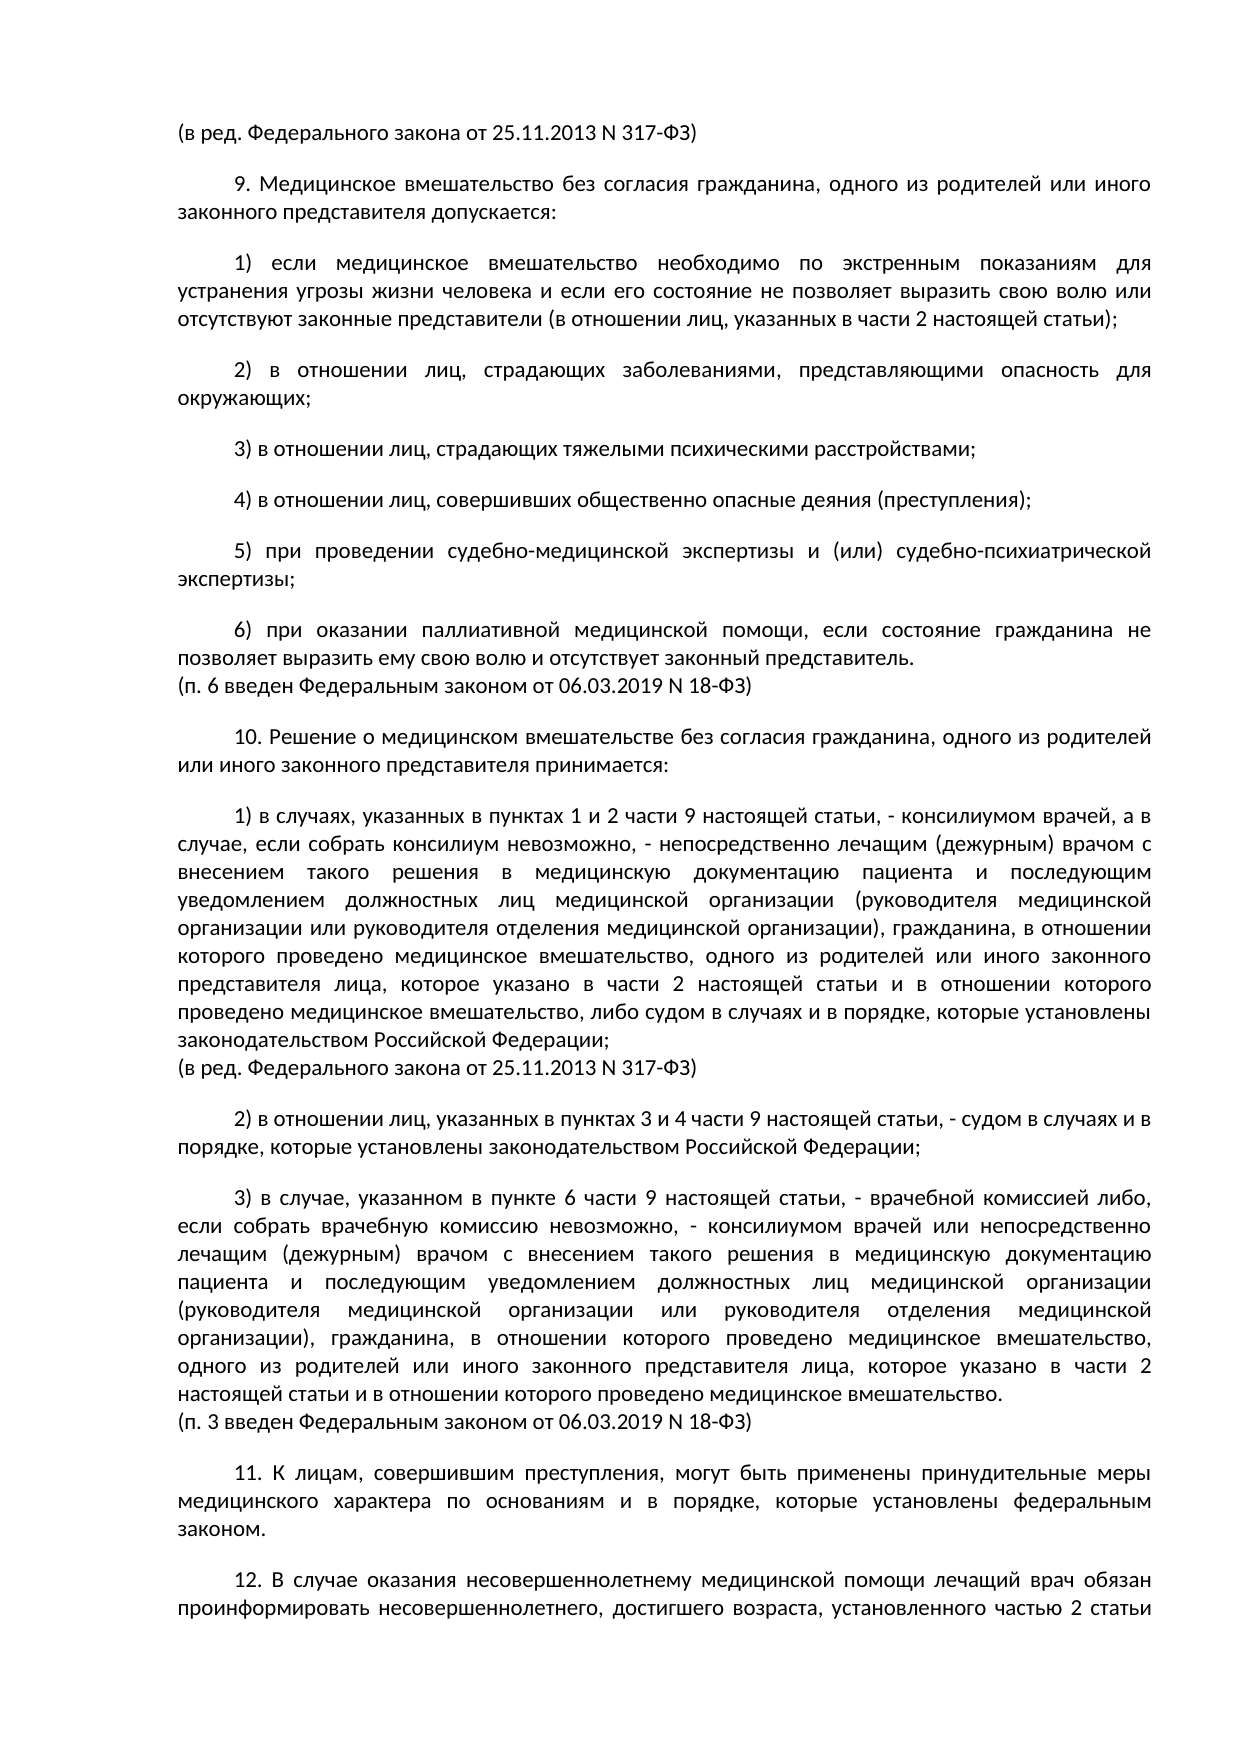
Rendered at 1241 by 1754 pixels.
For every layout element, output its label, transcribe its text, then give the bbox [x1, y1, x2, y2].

text 1) в случаях, указанных в пунктах 1 и 2 части 9 настоящей статьи, - консилиумом врачей, а в случае, если собрать консилиум невозможно, - непосредственно лечащим (дежурным) врачом с внесением такого решения в медицинскую документацию пациента и последующим уведомлением должностных лиц медицинской организации (руководителя медицинской организации или руководителя отделения медицинской организации), гражданина, в отношении которого проведено медицинское вмешательство, одного из родителей или иного законного представителя лица, которое указано в части 2 настоящей статьи и в отношении которого проведено медицинское вмешательство, либо судом в случаях и в порядке, которые установлены законодательством Российской Федерации; [177, 801, 1152, 1053]
text 10. Решение о медицинском вмешательстве без согласия гражданина, одного из родителей или иного законного представителя принимается: [177, 722, 1152, 778]
text (п. 3 введен Федеральным законом от 06.03.2019 N 18-ФЗ) [177, 1407, 1152, 1435]
text 3) в отношении лиц, страдающих тяжелыми психическими расстройствами; [177, 434, 1152, 462]
text 4) в отношении лиц, совершивших общественно опасные деяния (преступления); [177, 485, 1152, 513]
text (п. 6 введен Федеральным законом от 06.03.2019 N 18-ФЗ) [177, 671, 1152, 699]
text 5) при проведении судебно-медицинской экспертизы и (или) судебно-психиатрической экспертизы; [177, 536, 1152, 592]
text (в ред. Федерального закона от 25.11.2013 N 317-ФЗ) [177, 1053, 1152, 1081]
text 6) при оказании паллиативной медицинской помощи, если состояние гражданина не позволяет выразить ему свою волю и отсутствует законный представитель. [177, 615, 1152, 671]
text 2) в отношении лиц, страдающих заболеваниями, представляющими опасность для окружающих; [177, 355, 1152, 411]
text (в ред. Федерального закона от 25.11.2013 N 317-ФЗ) [177, 118, 1152, 146]
text 11. К лицам, совершившим преступления, могут быть применены принудительные меры медицинского характера по основаниям и в порядке, которые установлены федеральным законом. [177, 1458, 1152, 1542]
text 3) в случае, указанном в пункте 6 части 9 настоящей статьи, - врачебной комиссией либо, если собрать врачебную комиссию невозможно, - консилиумом врачей или непосредственно лечащим (дежурным) врачом с внесением такого решения в медицинскую документацию пациента и последующим уведомлением должностных лиц медицинской организации (руководителя медицинской организации или руководителя отделения медицинской организации), гражданина, в отношении которого проведено медицинское вмешательство, одного из родителей или иного законного представителя лица, которое указано в части 2 настоящей статьи и в отношении которого проведено медицинское вмешательство. [177, 1183, 1152, 1407]
text 2) в отношении лиц, указанных в пунктах 3 и 4 части 9 настоящей статьи, - судом в случаях и в порядке, которые установлены законодательством Российской Федерации; [177, 1104, 1152, 1160]
text 1) если медицинское вмешательство необходимо по экстренным показаниям для устранения угрозы жизни человека и если его состояние не позволяет выразить свою волю или отсутствуют законные представители (в отношении лиц, указанных в части 2 настоящей статьи); [177, 248, 1152, 332]
text 9. Медицинское вмешательство без согласия гражданина, одного из родителей или иного законного представителя допускается: [177, 169, 1152, 225]
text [177, 1565, 1152, 1621]
